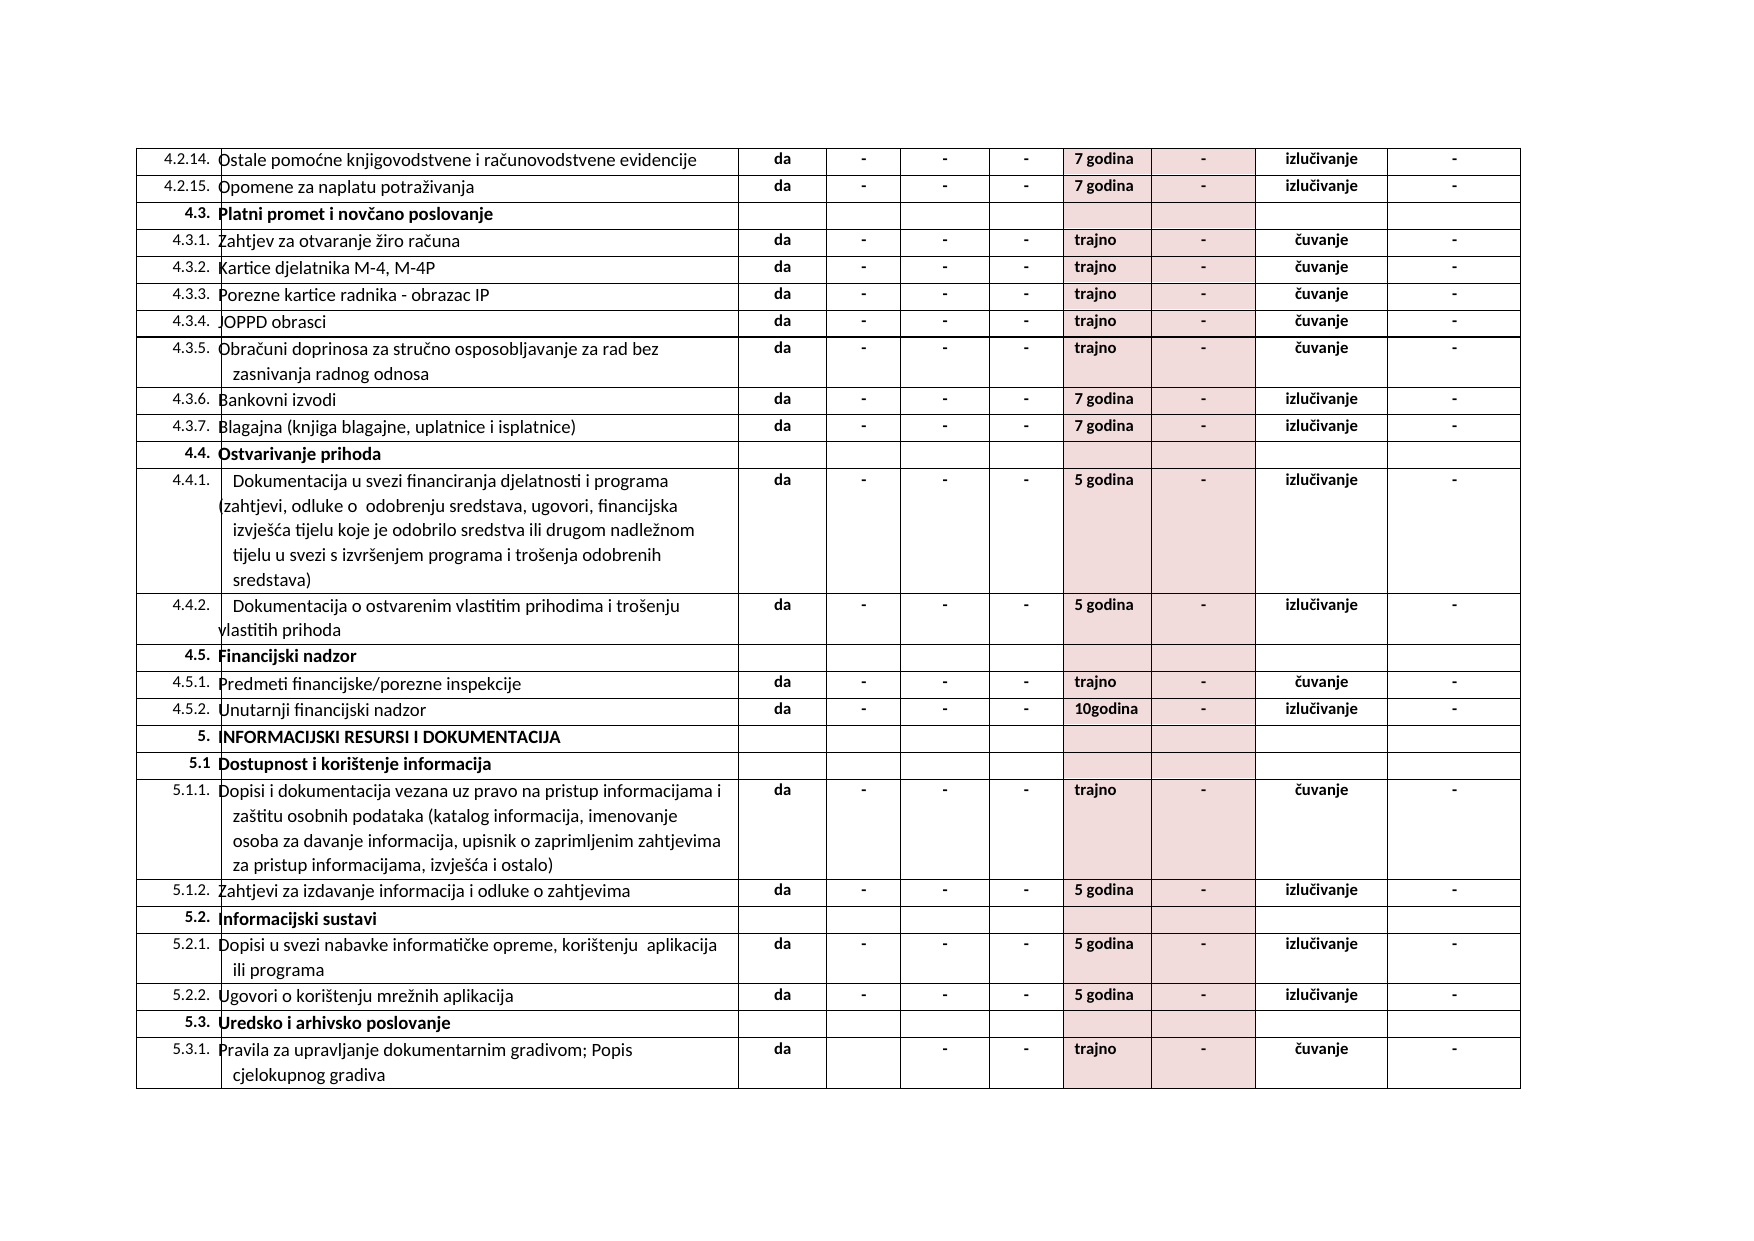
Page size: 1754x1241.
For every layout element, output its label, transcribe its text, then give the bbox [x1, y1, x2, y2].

table_cell [990, 203, 1063, 228]
table_cell [739, 726, 826, 752]
table_cell izlučivanje [1256, 469, 1387, 593]
table_cell - [827, 672, 900, 698]
table_cell 5 godina [1064, 934, 1151, 983]
table_cell trajno [1064, 672, 1151, 698]
table_cell [1152, 645, 1255, 671]
table_cell - [827, 257, 900, 282]
table_cell - [990, 880, 1063, 906]
table_cell - [990, 1038, 1063, 1088]
table_cell - [827, 149, 900, 174]
table_cell - [901, 469, 989, 593]
table_cell - [1152, 780, 1255, 879]
table_cell Uredsko i arhivsko poslovanje [222, 1011, 738, 1037]
table_cell Porezne kartice radnika - obrazac IP [222, 284, 738, 309]
table_cell - [827, 176, 900, 202]
table_cell - [901, 388, 989, 414]
table_cell - [1152, 880, 1255, 906]
table_cell 4.3.6. [137, 388, 221, 414]
table_cell [827, 1011, 900, 1037]
table_cell 10godina [1064, 699, 1151, 724]
table_cell [1388, 753, 1520, 778]
table_cell 5.3. [137, 1011, 221, 1037]
table_cell izlučivanje [1256, 176, 1387, 202]
table_cell [827, 726, 900, 752]
table_cell - [827, 984, 900, 1010]
table_cell 5 godina [1064, 594, 1151, 644]
table_cell - [990, 257, 1063, 282]
table_cell trajno [1064, 257, 1151, 282]
table_cell da [739, 984, 826, 1010]
table_cell - [827, 415, 900, 441]
table_cell izlučivanje [1256, 388, 1387, 414]
table_cell - [1152, 311, 1255, 336]
table_cell Kartice djelatnika M-4, M-4P [222, 257, 738, 282]
table_cell - [1152, 672, 1255, 698]
table_cell da [739, 388, 826, 414]
table_cell 5.2. [137, 907, 221, 933]
table_cell Ugovori o korištenju mrežnih aplikacija [222, 984, 738, 1010]
table_cell - [1152, 284, 1255, 309]
table_cell [827, 753, 900, 778]
table_cell [827, 907, 900, 933]
table_cell 4.2.14. [137, 149, 221, 174]
table_cell 4.4.1. [137, 469, 221, 593]
table_cell [1064, 645, 1151, 671]
table_cell da [739, 149, 826, 174]
table_cell Obračuni doprinosa za stručno osposobljavanje za rad bez zasnivanja radnog odnosa [222, 338, 738, 387]
table_cell - [990, 415, 1063, 441]
table_cell trajno [1064, 230, 1151, 256]
table_cell - [827, 594, 900, 644]
table_cell [739, 907, 826, 933]
table_cell - [1152, 230, 1255, 256]
table_cell - [827, 469, 900, 593]
table_cell 7 godina [1064, 415, 1151, 441]
table_cell - [827, 699, 900, 724]
table_cell [1256, 203, 1387, 228]
table_cell [739, 203, 826, 228]
table_cell [1152, 907, 1255, 933]
table_cell Zahtjev za otvaranje žiro računa [222, 230, 738, 256]
table_cell da [739, 1038, 826, 1088]
table_cell [1064, 726, 1151, 752]
table_cell - [1388, 230, 1520, 256]
table_cell - [901, 284, 989, 309]
table_cell 5. [137, 726, 221, 752]
table_cell - [1152, 149, 1255, 174]
table_cell da [739, 284, 826, 309]
table_cell da [739, 594, 826, 644]
table_cell - [990, 594, 1063, 644]
table_cell Financijski nadzor [222, 645, 738, 671]
table_cell [901, 753, 989, 778]
table_cell [1064, 907, 1151, 933]
table_cell 5 godina [1064, 880, 1151, 906]
table_cell čuvanje [1256, 1038, 1387, 1088]
table_cell - [901, 311, 989, 336]
table_cell [739, 645, 826, 671]
table_cell Pravila za upravljanje dokumentarnim gradivom; Popis cjelokupnog gradiva [222, 1038, 738, 1088]
table_cell - [1388, 311, 1520, 336]
table_cell - [1388, 176, 1520, 202]
table_cell - [1388, 1038, 1520, 1088]
table_cell - [1152, 415, 1255, 441]
table_cell - [1388, 934, 1520, 983]
table_cell čuvanje [1256, 338, 1387, 387]
table_cell - [827, 880, 900, 906]
table_cell 5.2.1. [137, 934, 221, 983]
table_cell - [1388, 284, 1520, 309]
table_cell - [1388, 338, 1520, 387]
table_cell - [901, 780, 989, 879]
table_cell da [739, 257, 826, 282]
table_cell - [990, 284, 1063, 309]
table_cell 5.1 [137, 753, 221, 778]
table_cell 4.3.1. [137, 230, 221, 256]
table_cell [1152, 726, 1255, 752]
table_cell - [1388, 699, 1520, 724]
table_cell - [990, 672, 1063, 698]
table_cell [1152, 1011, 1255, 1037]
table_cell da [739, 230, 826, 256]
table_cell čuvanje [1256, 230, 1387, 256]
table_cell [901, 442, 989, 468]
table_cell da [739, 311, 826, 336]
table_cell čuvanje [1256, 257, 1387, 282]
table_cell [1388, 907, 1520, 933]
table_cell JOPPD obrasci [222, 311, 738, 336]
table_cell da [739, 934, 826, 983]
table_cell - [1388, 594, 1520, 644]
table_cell [827, 203, 900, 228]
table_cell 7 godina [1064, 176, 1151, 202]
table_cell Dopisi i dokumentacija vezana uz pravo na pristup informacijama i zaštitu osobnih podataka (katalog informacija, imenovanje osoba za davanje informacija, upisnik o zaprimljenim zahtjevima za pristup informacijama, izvješća i ostalo) [222, 780, 738, 879]
table_cell trajno [1064, 1038, 1151, 1088]
table_cell - [901, 149, 989, 174]
table_cell Ostale pomoćne knjigovodstvene i računovodstvene evidencije [222, 149, 738, 174]
table_cell - [901, 1038, 989, 1088]
table_cell 4.2.15. [137, 176, 221, 202]
table_cell izlučivanje [1256, 699, 1387, 724]
table_cell - [827, 230, 900, 256]
table_cell 5 godina [1064, 984, 1151, 1010]
table_cell [1064, 1011, 1151, 1037]
table_cell 4.4.2. [137, 594, 221, 644]
table_cell 4.3.4. [137, 311, 221, 336]
table_cell - [827, 338, 900, 387]
table_cell 4.5.1. [137, 672, 221, 698]
table_cell [1388, 645, 1520, 671]
table_cell 4.3. [137, 203, 221, 228]
table_cell - [901, 699, 989, 724]
table_cell 7 godina [1064, 149, 1151, 174]
table_cell [1064, 442, 1151, 468]
table_cell čuvanje [1256, 311, 1387, 336]
table_cell - [990, 176, 1063, 202]
table_cell 4.3.3. [137, 284, 221, 309]
table_cell - [827, 388, 900, 414]
table_cell 4.4. [137, 442, 221, 468]
table_cell - [901, 880, 989, 906]
table_cell da [739, 415, 826, 441]
table_cell [990, 907, 1063, 933]
table_cell - [1152, 176, 1255, 202]
table_cell [1388, 442, 1520, 468]
table_cell - [1152, 984, 1255, 1010]
table_cell [1388, 726, 1520, 752]
table_cell [1256, 726, 1387, 752]
table_cell Bankovni izvodi [222, 388, 738, 414]
table_cell - [1152, 699, 1255, 724]
table_cell 4.5.2. [137, 699, 221, 724]
table_cell da [739, 699, 826, 724]
table_cell [990, 753, 1063, 778]
table_cell 4.3.2. [137, 257, 221, 282]
table_cell - [990, 699, 1063, 724]
table_cell [901, 907, 989, 933]
table_cell 5.1.1. [137, 780, 221, 879]
table_cell izlučivanje [1256, 415, 1387, 441]
table_cell da [739, 176, 826, 202]
table_cell izlučivanje [1256, 984, 1387, 1010]
table_cell [901, 645, 989, 671]
table_cell - [1388, 388, 1520, 414]
table_cell - [901, 415, 989, 441]
table_cell - [1388, 415, 1520, 441]
table_cell [1256, 645, 1387, 671]
table_cell [827, 645, 900, 671]
table_cell - [901, 338, 989, 387]
table_cell Dokumentacija o ostvarenim vlastitim prihodima i trošenju vlastitih prihoda [222, 594, 738, 644]
table_cell 5.3.1. [137, 1038, 221, 1088]
table_cell - [901, 257, 989, 282]
table_cell - [827, 780, 900, 879]
table_cell [1256, 442, 1387, 468]
table_cell - [990, 934, 1063, 983]
table_cell trajno [1064, 284, 1151, 309]
table_cell [990, 645, 1063, 671]
table_cell - [990, 984, 1063, 1010]
table_cell 5.1.2. [137, 880, 221, 906]
table_cell Ostvarivanje prihoda [222, 442, 738, 468]
table_cell da [739, 780, 826, 879]
table_cell da [739, 672, 826, 698]
table_cell [901, 203, 989, 228]
table_cell [1388, 1011, 1520, 1037]
table_cell - [1152, 388, 1255, 414]
table_cell [1064, 753, 1151, 778]
table_cell Informacijski sustavi [222, 907, 738, 933]
table_cell [1152, 753, 1255, 778]
table_cell [1064, 203, 1151, 228]
table_cell izlučivanje [1256, 934, 1387, 983]
table_cell - [901, 230, 989, 256]
table_cell - [1152, 594, 1255, 644]
table_cell - [1152, 338, 1255, 387]
table_cell izlučivanje [1256, 880, 1387, 906]
table_cell INFORMACIJSKI RESURSI I DOKUMENTACIJA [222, 726, 738, 752]
table_cell - [1388, 149, 1520, 174]
table_cell Blagajna (knjiga blagajne, uplatnice i isplatnice) [222, 415, 738, 441]
table_cell - [990, 311, 1063, 336]
table_cell - [827, 284, 900, 309]
table_cell - [990, 149, 1063, 174]
table_cell - [901, 594, 989, 644]
table_cell izlučivanje [1256, 594, 1387, 644]
table_cell da [739, 338, 826, 387]
table_cell - [901, 176, 989, 202]
table_cell Dokumentacija u svezi financiranja djelatnosti i programa (zahtjevi, odluke o odobrenju sredstava, ugovori, financijska izvješća tijelu koje je odobrilo sredstva ili drugom nadležnom tijelu u svezi s izvršenjem programa i trošenja odobrenih sredstava) [222, 469, 738, 593]
table_cell trajno [1064, 780, 1151, 879]
table_cell izlučivanje [1256, 149, 1387, 174]
table_cell [739, 442, 826, 468]
table_cell - [1152, 934, 1255, 983]
table_cell [1388, 203, 1520, 228]
table_cell 7 godina [1064, 388, 1151, 414]
table_cell [901, 1011, 989, 1037]
table_cell - [1388, 672, 1520, 698]
table_cell - [990, 388, 1063, 414]
table_cell [1256, 753, 1387, 778]
table_cell Opomene za naplatu potraživanja [222, 176, 738, 202]
table_cell [901, 726, 989, 752]
table_cell - [1388, 257, 1520, 282]
table_cell čuvanje [1256, 780, 1387, 879]
table_cell [827, 442, 900, 468]
table_cell da [739, 880, 826, 906]
table_cell [990, 726, 1063, 752]
table_cell - [827, 311, 900, 336]
table_cell - [827, 934, 900, 983]
table_cell - [901, 672, 989, 698]
table_cell [739, 1011, 826, 1037]
table_cell 5.2.2. [137, 984, 221, 1010]
table_cell - [1388, 780, 1520, 879]
table_cell 4.3.5. [137, 338, 221, 387]
table_cell 4.3.7. [137, 415, 221, 441]
table_cell trajno [1064, 311, 1151, 336]
table_cell [1256, 1011, 1387, 1037]
table_cell čuvanje [1256, 672, 1387, 698]
table_cell da [739, 469, 826, 593]
table_cell trajno [1064, 338, 1151, 387]
table_cell Predmeti financijske/porezne inspekcije [222, 672, 738, 698]
table_cell [1256, 907, 1387, 933]
table_cell Dopisi u svezi nabavke informatičke opreme, korištenju aplikacija ili programa [222, 934, 738, 983]
table_cell Zahtjevi za izdavanje informacija i odluke o zahtjevima [222, 880, 738, 906]
table_cell - [901, 984, 989, 1010]
table_cell - [901, 934, 989, 983]
table_cell - [1152, 257, 1255, 282]
table_cell čuvanje [1256, 284, 1387, 309]
table_cell - [990, 469, 1063, 593]
table_cell - [990, 230, 1063, 256]
table_cell [990, 442, 1063, 468]
table_cell 4.5. [137, 645, 221, 671]
table_cell - [1152, 469, 1255, 593]
table_cell 5 godina [1064, 469, 1151, 593]
table_cell - [990, 338, 1063, 387]
table_cell - [1152, 1038, 1255, 1088]
table_cell Dostupnost i korištenje informacija [222, 753, 738, 778]
table_cell [827, 1038, 900, 1088]
table_cell [1152, 203, 1255, 228]
table_cell [1152, 442, 1255, 468]
table_cell - [990, 780, 1063, 879]
table_cell - [1388, 984, 1520, 1010]
table_cell Unutarnji financijski nadzor [222, 699, 738, 724]
table_cell - [1388, 880, 1520, 906]
table_cell - [1388, 469, 1520, 593]
table_cell [739, 753, 826, 778]
table_cell Platni promet i novčano poslovanje [222, 203, 738, 228]
table_cell [990, 1011, 1063, 1037]
